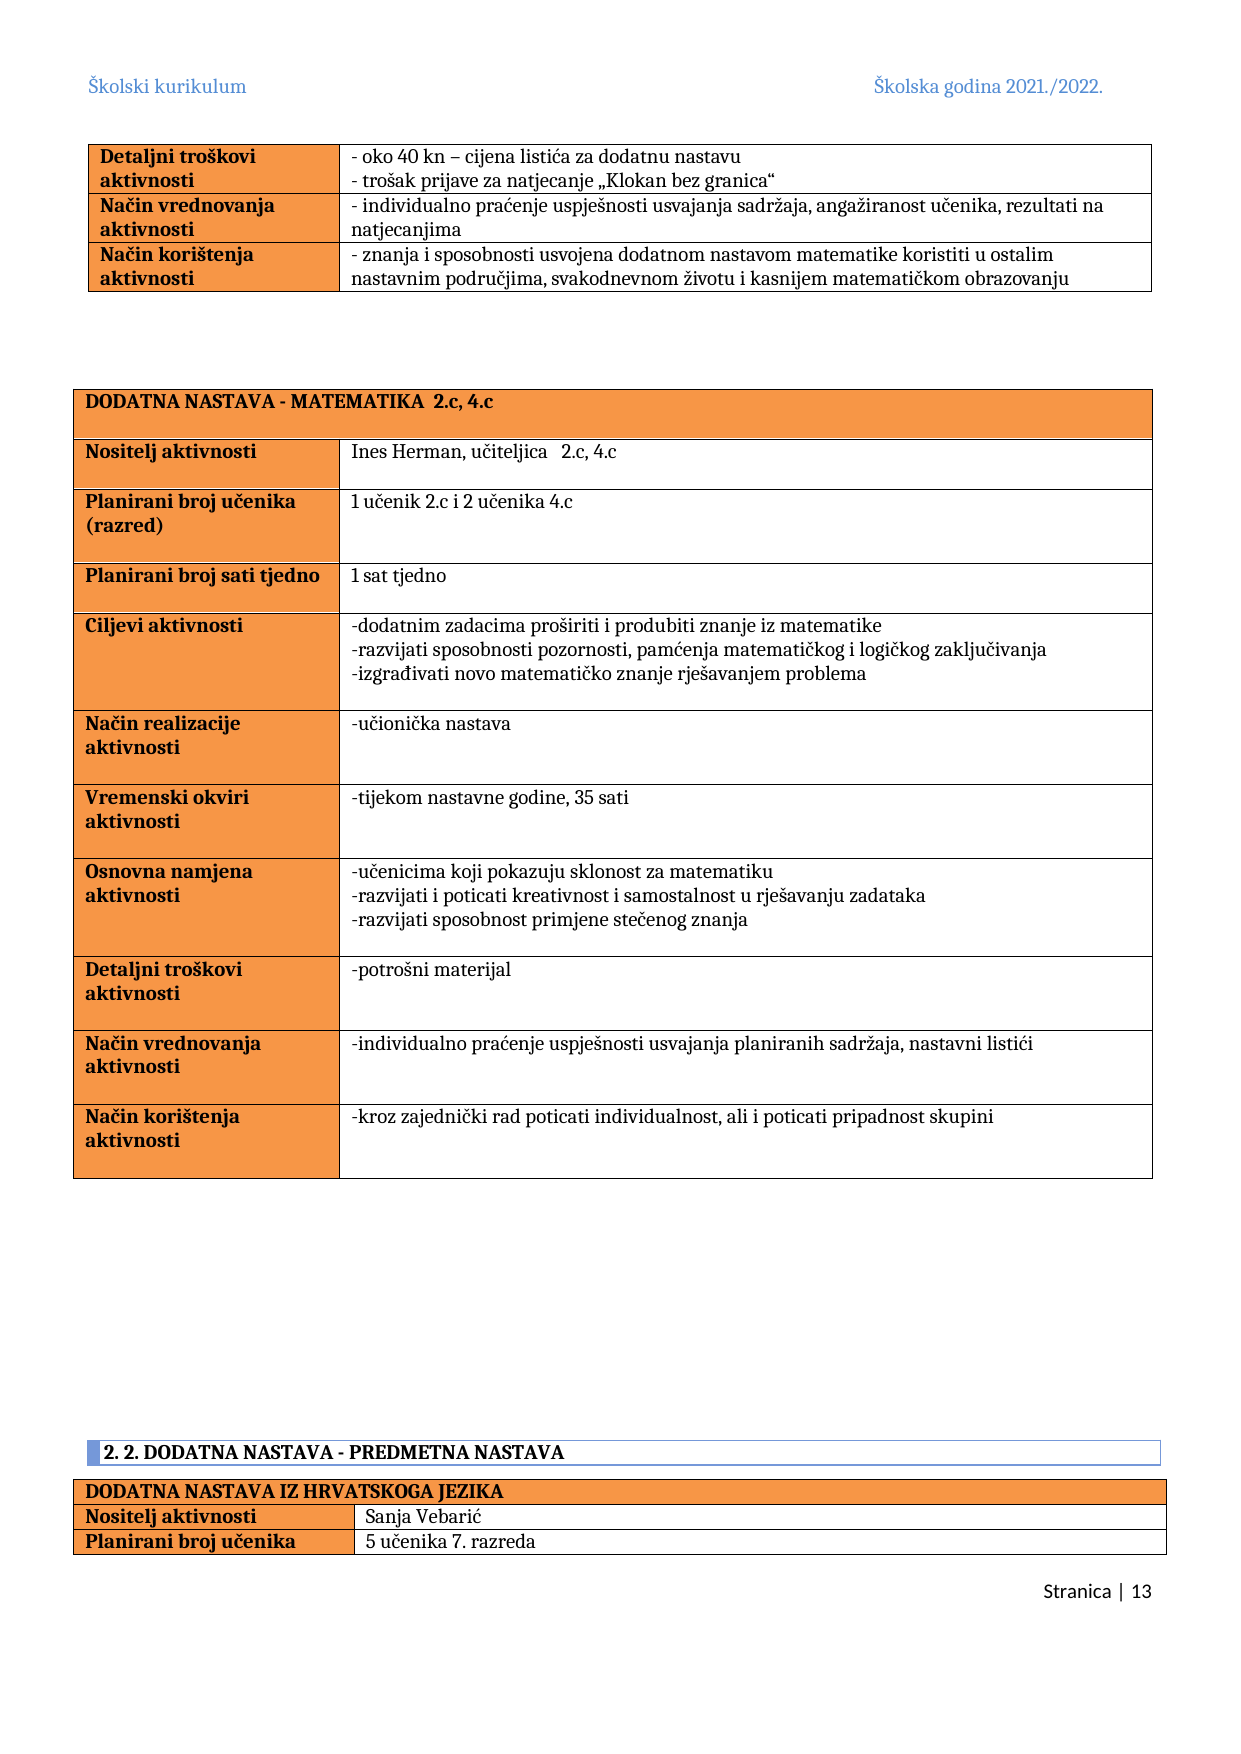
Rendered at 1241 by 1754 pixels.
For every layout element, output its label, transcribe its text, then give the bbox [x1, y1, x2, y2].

table_cell - znanja i sposobnosti usvojena dodatnom nastavom matematike koristiti u ostalim nastavnim područjima, svakodnevnom životu i kasnijem matematičkom obrazovanju [340, 243, 1151, 291]
table_cell 1 učenik 2.c i 2 učenika 4.c [340, 490, 1152, 562]
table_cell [74, 1530, 354, 1554]
table_cell Nositelj aktivnosti [74, 1505, 354, 1529]
table_cell -individualno praćenje uspješnosti usvajanja planiranih sadržaja, nastavni listići [340, 1031, 1152, 1104]
table_cell -dodatnim zadacima proširiti i produbiti znanje iz matematike -razvijati sposobnosti pozornosti, pamćenja matematičkog i logičkog zaključivanja -izgrađivati novo matematičko znanje rješavanjem problema [340, 614, 1152, 710]
table_cell Planirani broj sati tjedno [74, 564, 339, 612]
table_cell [355, 1530, 1166, 1554]
table_cell Osnovna namjena aktivnosti [74, 859, 339, 956]
table_cell Način korištenja aktivnosti [74, 1105, 339, 1178]
table_header DODATNA NASTAVA IZ HRVATSKOGA JEZIKA [74, 1480, 1166, 1504]
table_header DODATNA NASTAVA - MATEMATIKA 2.c, 4.c [74, 390, 1152, 438]
table_cell -potrošni materijal [340, 957, 1152, 1030]
table_cell - individualno praćenje uspješnosti usvajanja sadržaja, angažiranost učenika, rezultati na natjecanjima [340, 194, 1151, 242]
table_cell Ciljevi aktivnosti [74, 614, 339, 710]
subtitle 2. 2. DODATNA NASTAVA - PREDMETNA NASTAVA [100, 1441, 1160, 1464]
table_cell Način vrednovanja aktivnosti [89, 194, 339, 242]
table_cell Detaljni troškovi aktivnosti [74, 957, 339, 1030]
table_cell Nositelj aktivnosti [74, 440, 339, 488]
table_cell -učionička nastava [340, 711, 1152, 784]
table_cell -učenicima koji pokazuju sklonost za matematiku -razvijati i poticati kreativnost i samostalnost u rješavanju zadataka -razvijati sposobnost primjene stečenog znanja [340, 859, 1152, 956]
table_cell Detaljni troškovi aktivnosti [89, 145, 339, 193]
table_cell Način vrednovanja aktivnosti [74, 1031, 339, 1104]
table_cell Ines Herman, učiteljica 2.c, 4.c [340, 440, 1152, 488]
table_cell Način realizacije aktivnosti [74, 711, 339, 784]
table_cell Sanja Vebarić [355, 1505, 1166, 1529]
table_cell Način korištenja aktivnosti [89, 243, 339, 291]
table_cell -kroz zajednički rad poticati individualnost, ali i poticati pripadnost skupini [340, 1105, 1152, 1178]
table_cell -tijekom nastavne godine, 35 sati [340, 785, 1152, 858]
table_cell - oko 40 kn – cijena listića za dodatnu nastavu - trošak prijave za natjecanje „Klokan bez granica“ [340, 145, 1151, 193]
table_cell Vremenski okviri aktivnosti [74, 785, 339, 858]
table_cell 1 sat tjedno [340, 564, 1152, 612]
table_cell Planirani broj učenika (razred) [74, 490, 339, 562]
